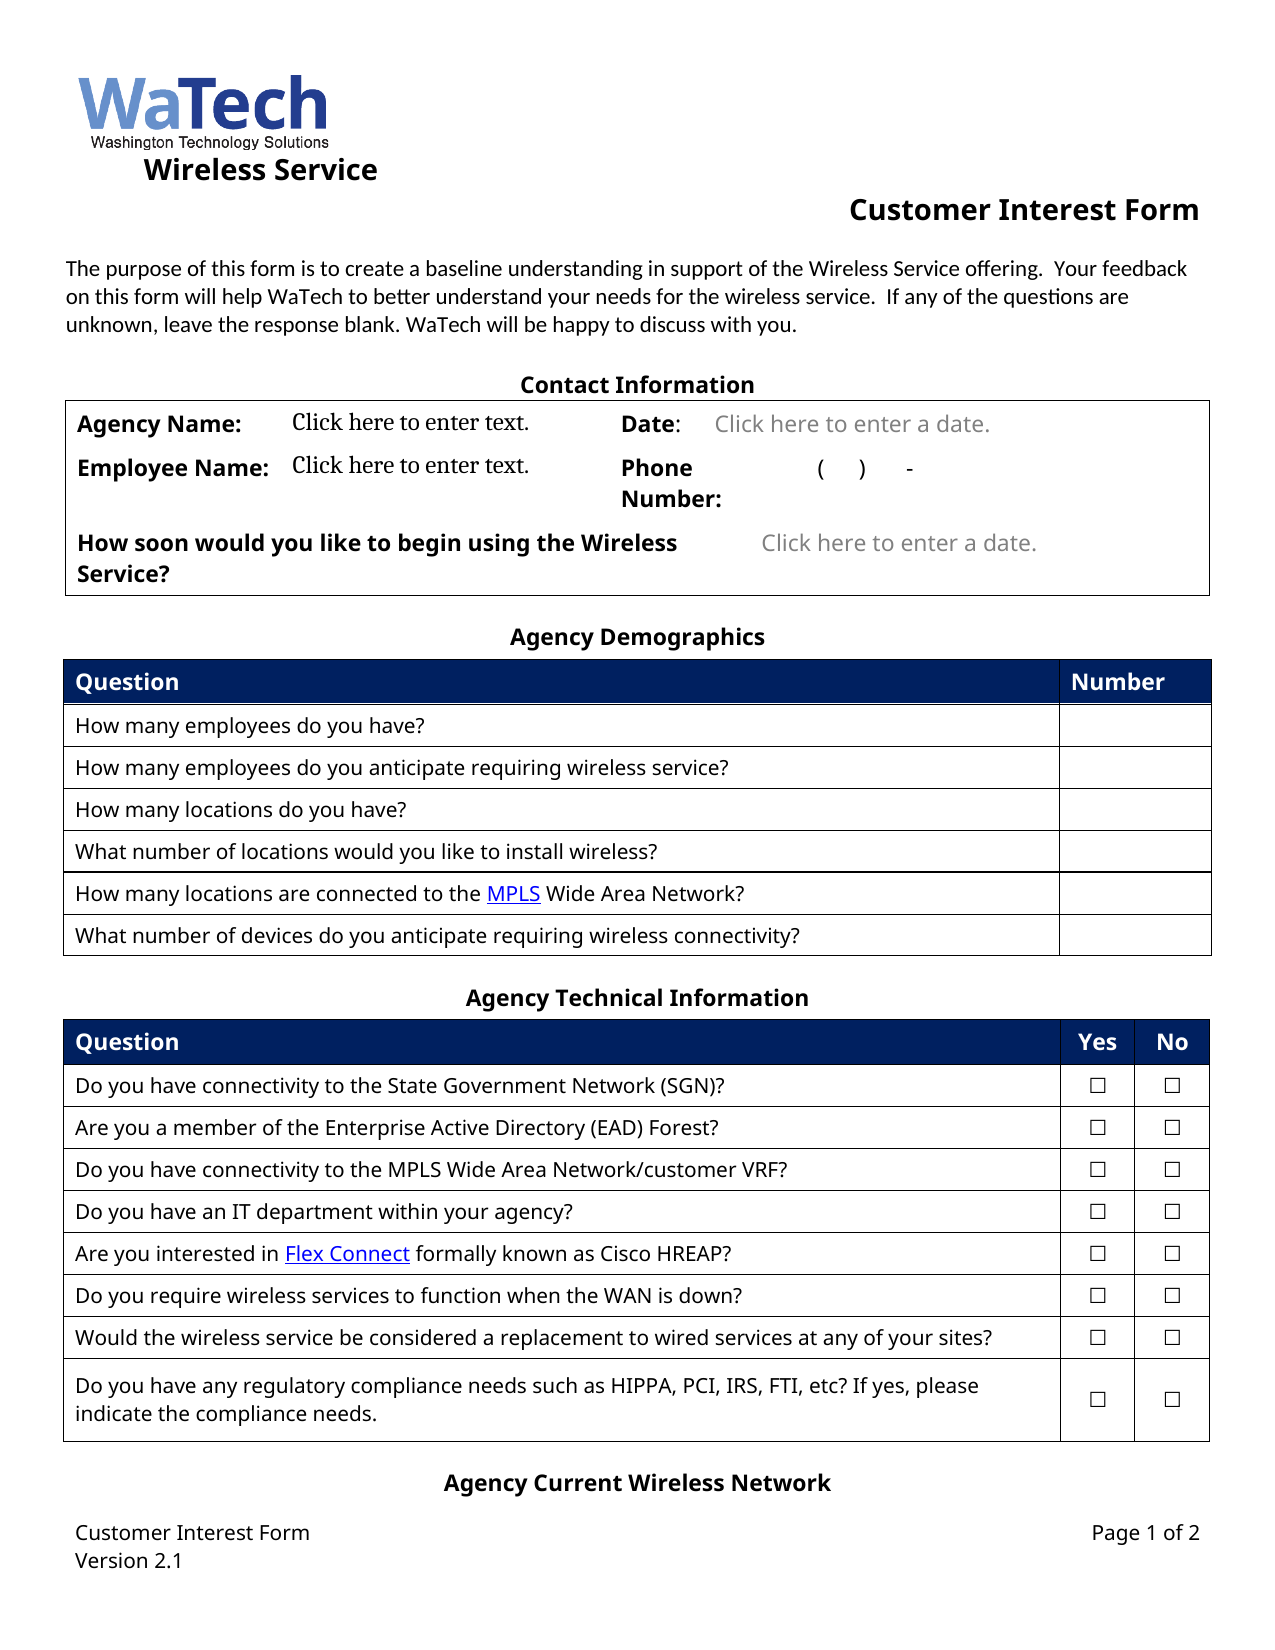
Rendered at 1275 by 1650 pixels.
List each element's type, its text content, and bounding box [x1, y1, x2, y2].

table_cell ( ) - [806, 445, 1209, 520]
text Contact Information [75, 369, 1200, 400]
table_cell [1060, 873, 1211, 913]
table_header Date: [609, 401, 703, 445]
table_cell Do you have connectivity to the State Government Network (SGN)? [64, 1065, 1060, 1106]
text The purpose of this form is to create a baseline understanding in support of the Wireless Service offering. Your feedback on this form will help WaTech to better understand your needs for the wireless service. If any of the questions are unknown, leave the response blank. WaTech will be happy to discuss with you. [66, 254, 1200, 338]
table_cell Are you a member of the Enterprise Active Directory (EAD) Forest? [64, 1107, 1060, 1148]
table_cell [1060, 789, 1211, 829]
table_cell How many employees do you anticipate requiring wireless service? [64, 747, 1059, 787]
text Agency Current Wireless Network [75, 1467, 1200, 1498]
table_cell Would the wireless service be considered a replacement to wired services at any of your sites? [64, 1317, 1060, 1358]
table_cell What number of devices do you anticipate requiring wireless connectivity? [64, 915, 1059, 955]
table_header Yes [1061, 1020, 1134, 1064]
table_cell What number of locations would you like to install wireless? [64, 831, 1059, 871]
text Agency Demographics [75, 621, 1200, 652]
table_cell [1060, 747, 1211, 787]
table_cell Do you have connectivity to the MPLS Wide Area Network/customer VRF? [64, 1149, 1060, 1190]
table_cell Phone Number: [609, 445, 806, 520]
table_cell Do you have an IT department within your agency? [64, 1191, 1060, 1232]
table_cell How many locations are connected to the MPLS Wide Area Network? [64, 873, 1059, 913]
table_cell [1060, 705, 1211, 746]
table_cell Are you interested in Flex Connect formally known as Cisco HREAP? [64, 1233, 1060, 1274]
table_cell [1060, 915, 1211, 955]
table_header Agency Name: [66, 401, 281, 445]
table_header No [1135, 1020, 1209, 1064]
table_cell [1060, 831, 1211, 871]
table_cell Do you require wireless services to function when the WAN is down? [64, 1275, 1060, 1316]
table_cell How many employees do you have? [64, 705, 1059, 746]
table_header Question [64, 660, 1059, 703]
table_cell Employee Name: [66, 445, 281, 520]
table_cell How many locations do you have? [64, 789, 1059, 829]
table_header Number [1060, 660, 1211, 703]
text Agency Technical Information [75, 981, 1200, 1013]
table_cell How soon would you like to begin using the Wireless Service? [66, 520, 750, 595]
table_header Question [64, 1020, 1060, 1064]
picture [75, 75, 340, 150]
table_cell Do you have any regulatory compliance needs such as HIPPA, PCI, IRS, FTI, etc? If yes, please indicate the compliance needs. [64, 1359, 1060, 1441]
